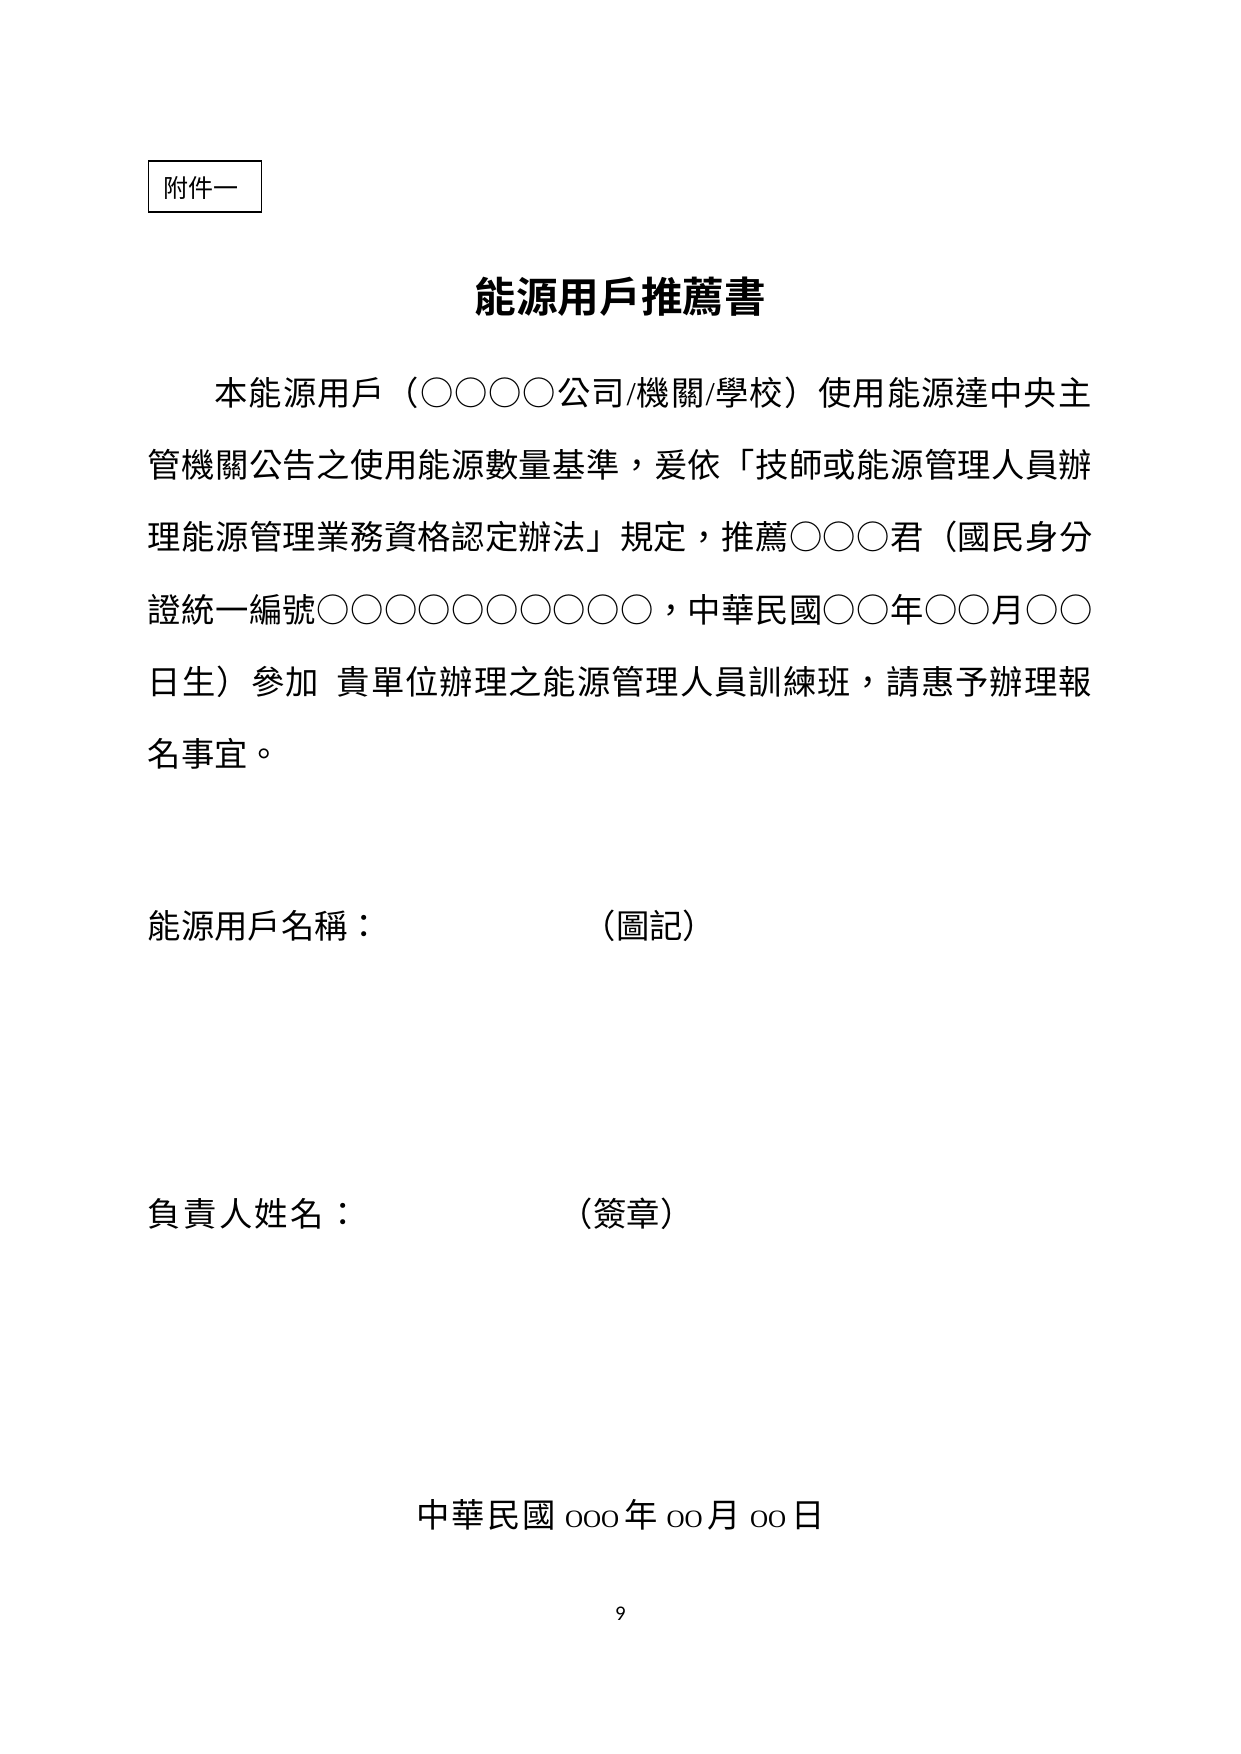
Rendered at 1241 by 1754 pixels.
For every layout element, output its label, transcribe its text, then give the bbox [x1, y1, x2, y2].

text 能源用戶推薦書 [148, 246, 1092, 329]
text 負責人姓名： （簽章） [148, 1174, 1092, 1249]
text 中華民國OOO年OO月OO日 [148, 1461, 1092, 1544]
text 本能源用戶（○○○○公司/機關/學校）使用能源達中央主管機關公告之使用能源數量基準，爰依「技師或能源管理人員辦理能源管理業務資格認定辦法」規定，推薦○○○君（國民身分證統一編號○○○○○○○○○○，中華民國○○年○○月○○日生）參加 貴單位辦理之能源管理人員訓練班，請惠予辦理報名事宜。 [148, 367, 1092, 776]
text 能源用戶名稱： （圖記） [148, 887, 1092, 962]
